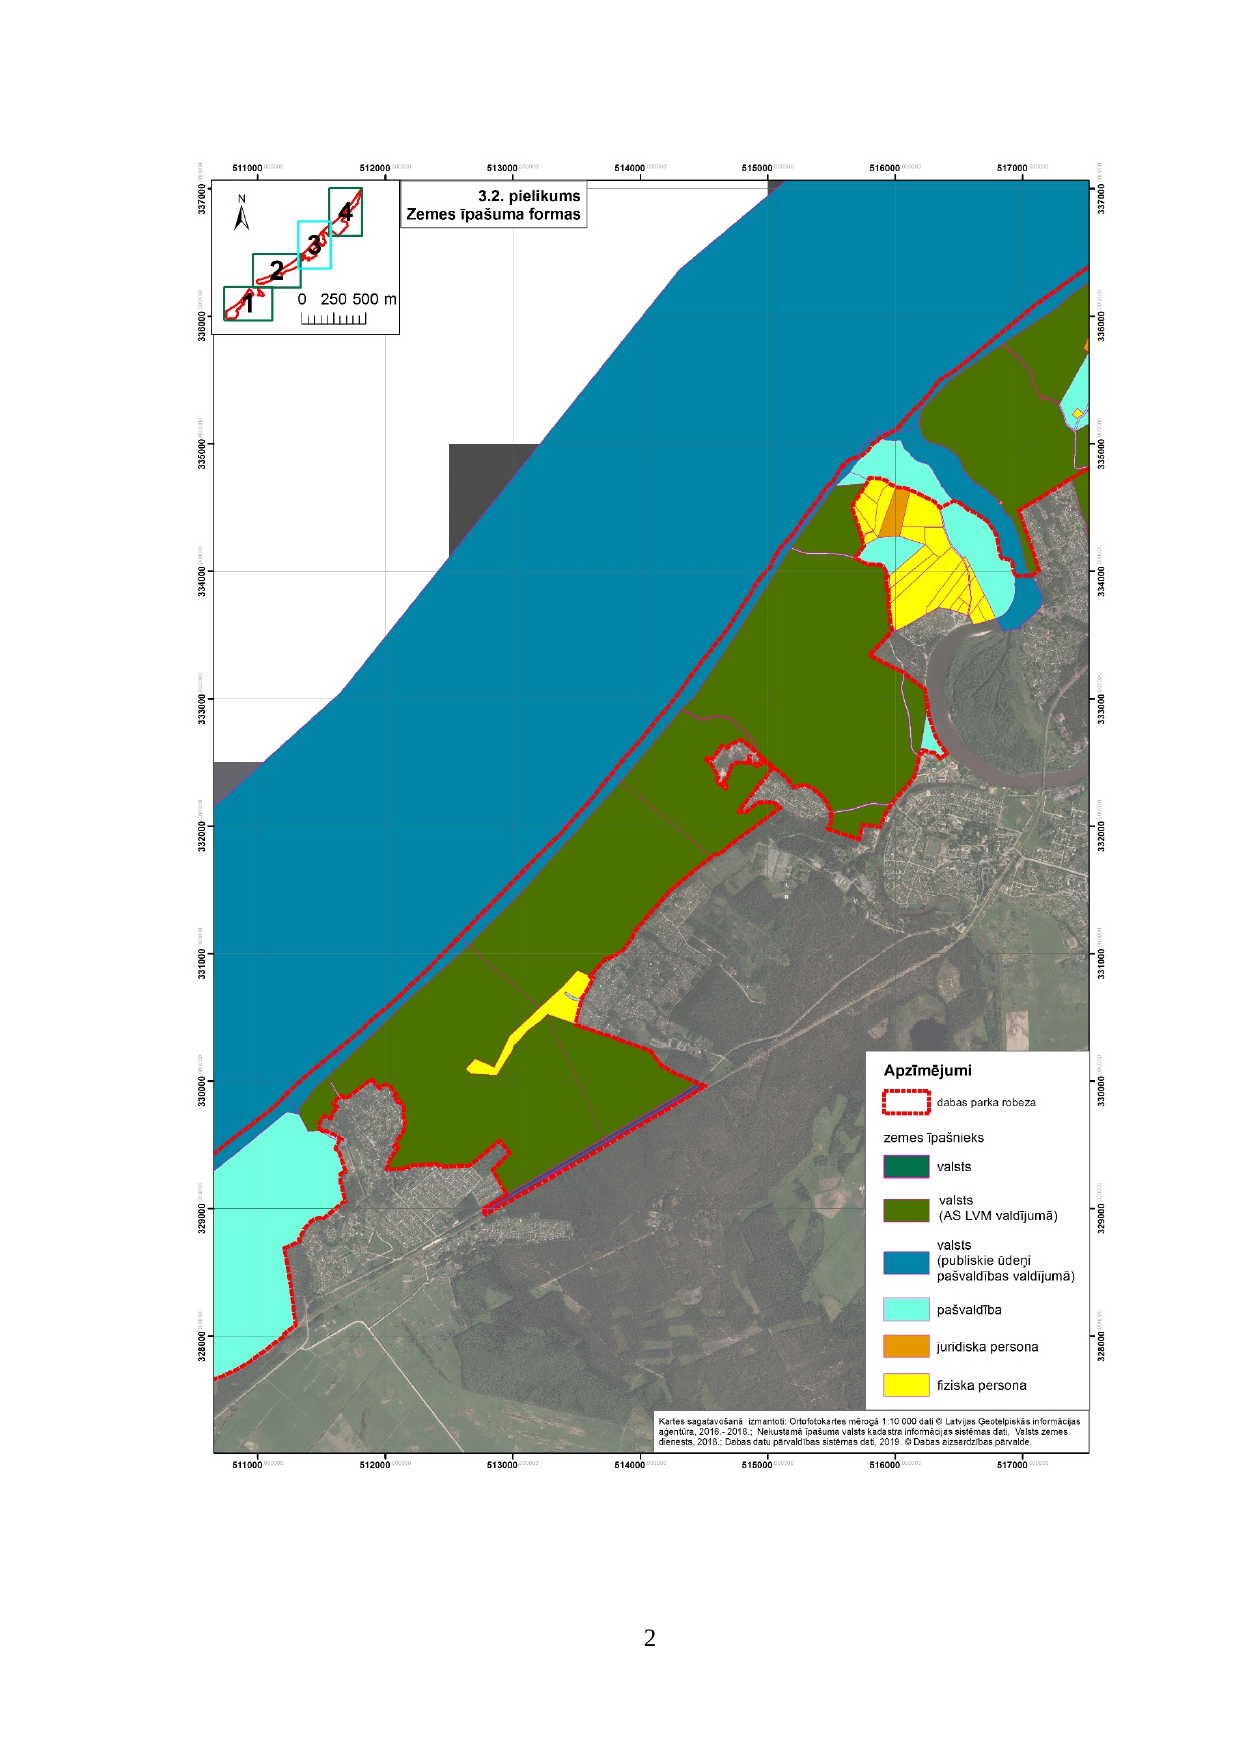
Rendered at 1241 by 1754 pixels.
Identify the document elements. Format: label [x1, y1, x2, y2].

picture [177, 147, 1123, 1485]
